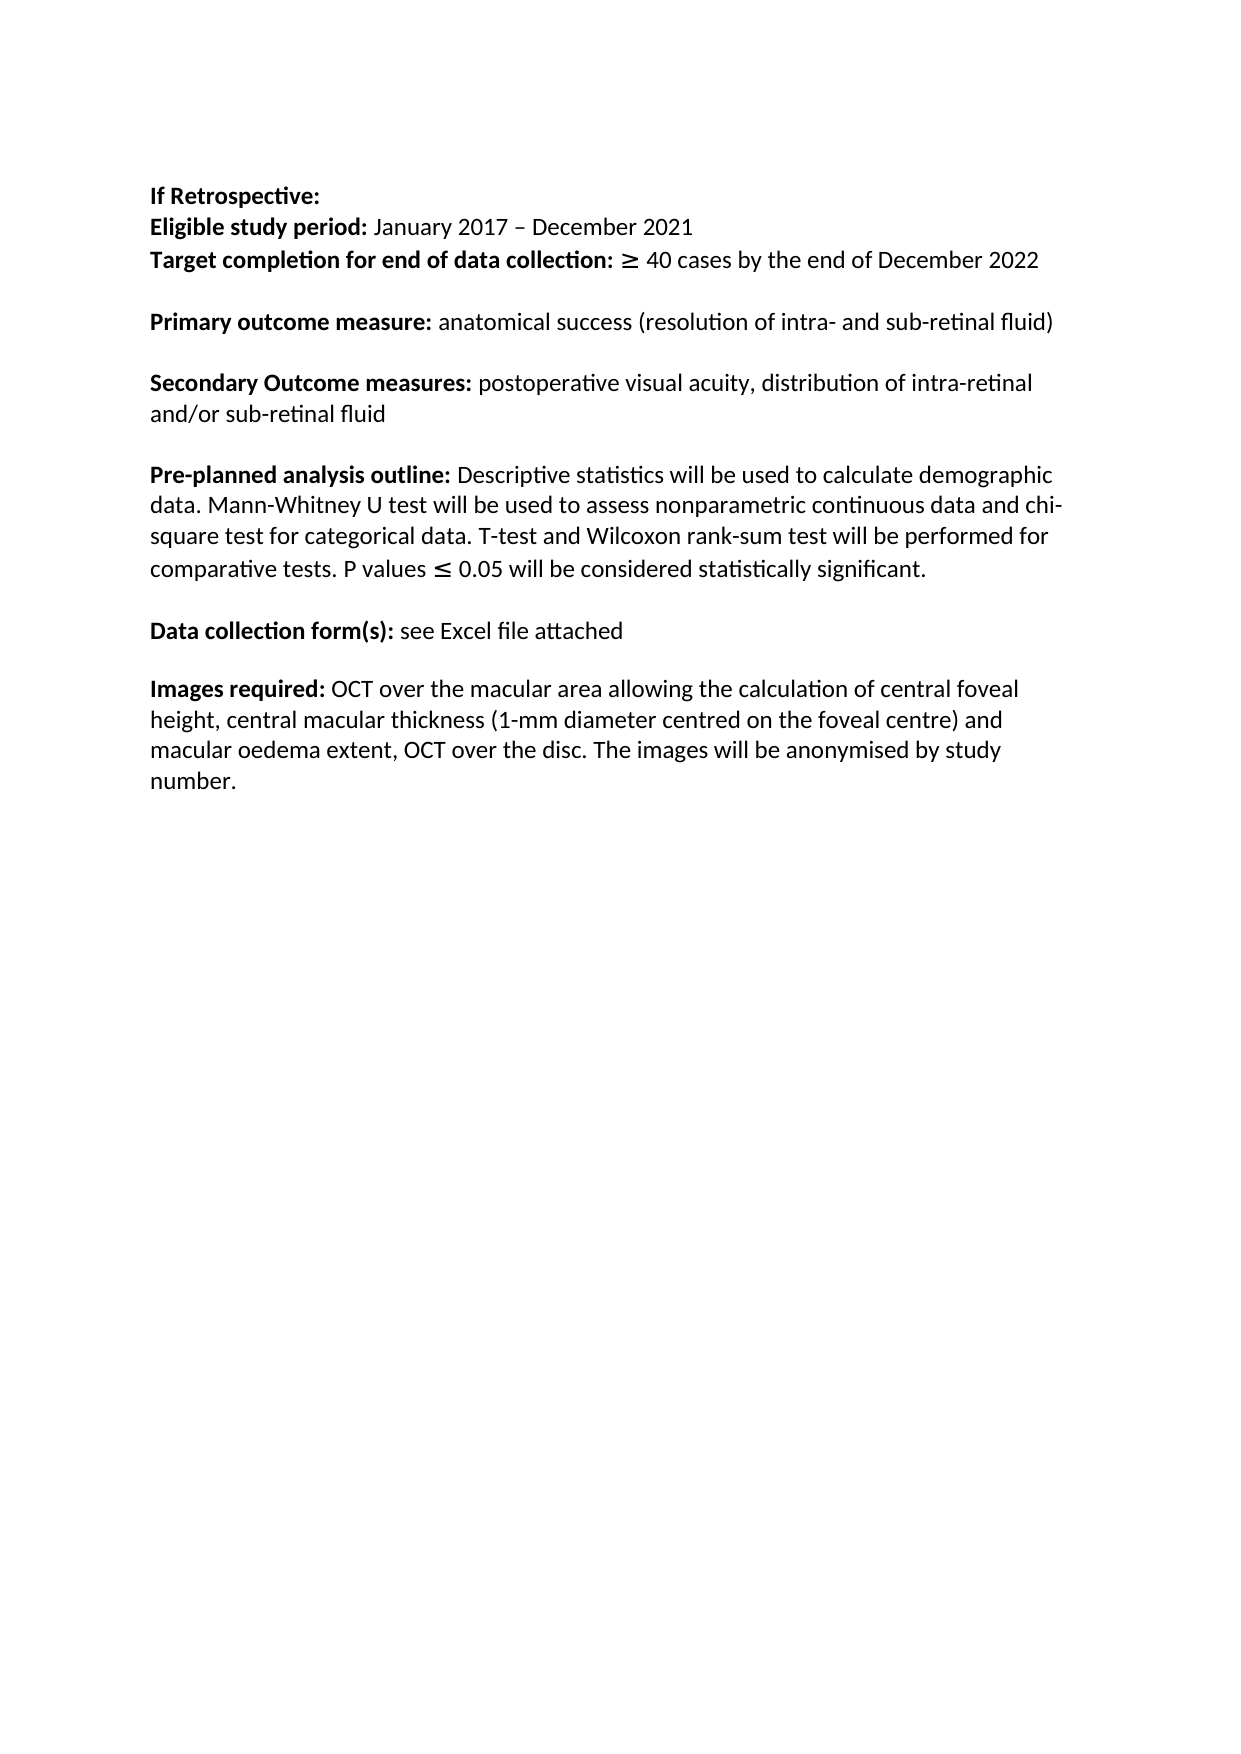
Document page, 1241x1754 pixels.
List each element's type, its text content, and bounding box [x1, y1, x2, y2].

text If Retrospective: [150, 181, 1090, 211]
text Pre-planned analysis outline: Descriptive statistics will be used to calculate demographic data. Mann-Whitney U test will be used to assess nonparametric continuous data and chi-square test for categorical data. T-test and Wilcoxon rank-sum test will be performed for comparative tests. P values ≤ 0.05 will be considered statistically significant. [150, 459, 1090, 584]
text Images required: OCT over the macular area allowing the calculation of central foveal height, central macular thickness (1-mm diameter centred on the foveal centre) and macular oedema extent, OCT over the disc. The images will be anonymised by study number. [150, 673, 1090, 796]
text Eligible study period: January 2017 – December 2021 [150, 211, 1090, 242]
text Data collection form(s): see Excel file attached [150, 615, 1090, 645]
text Secondary Outcome measures: postoperative visual acuity, distribution of intra-retinal and/or sub-retinal fluid [150, 367, 1090, 428]
text Target completion for end of data collection: ≥ 40 cases by the end of December 2022 [150, 242, 1090, 276]
text Primary outcome measure: anatomical success (resolution of intra- and sub-retinal fluid) [150, 306, 1090, 337]
